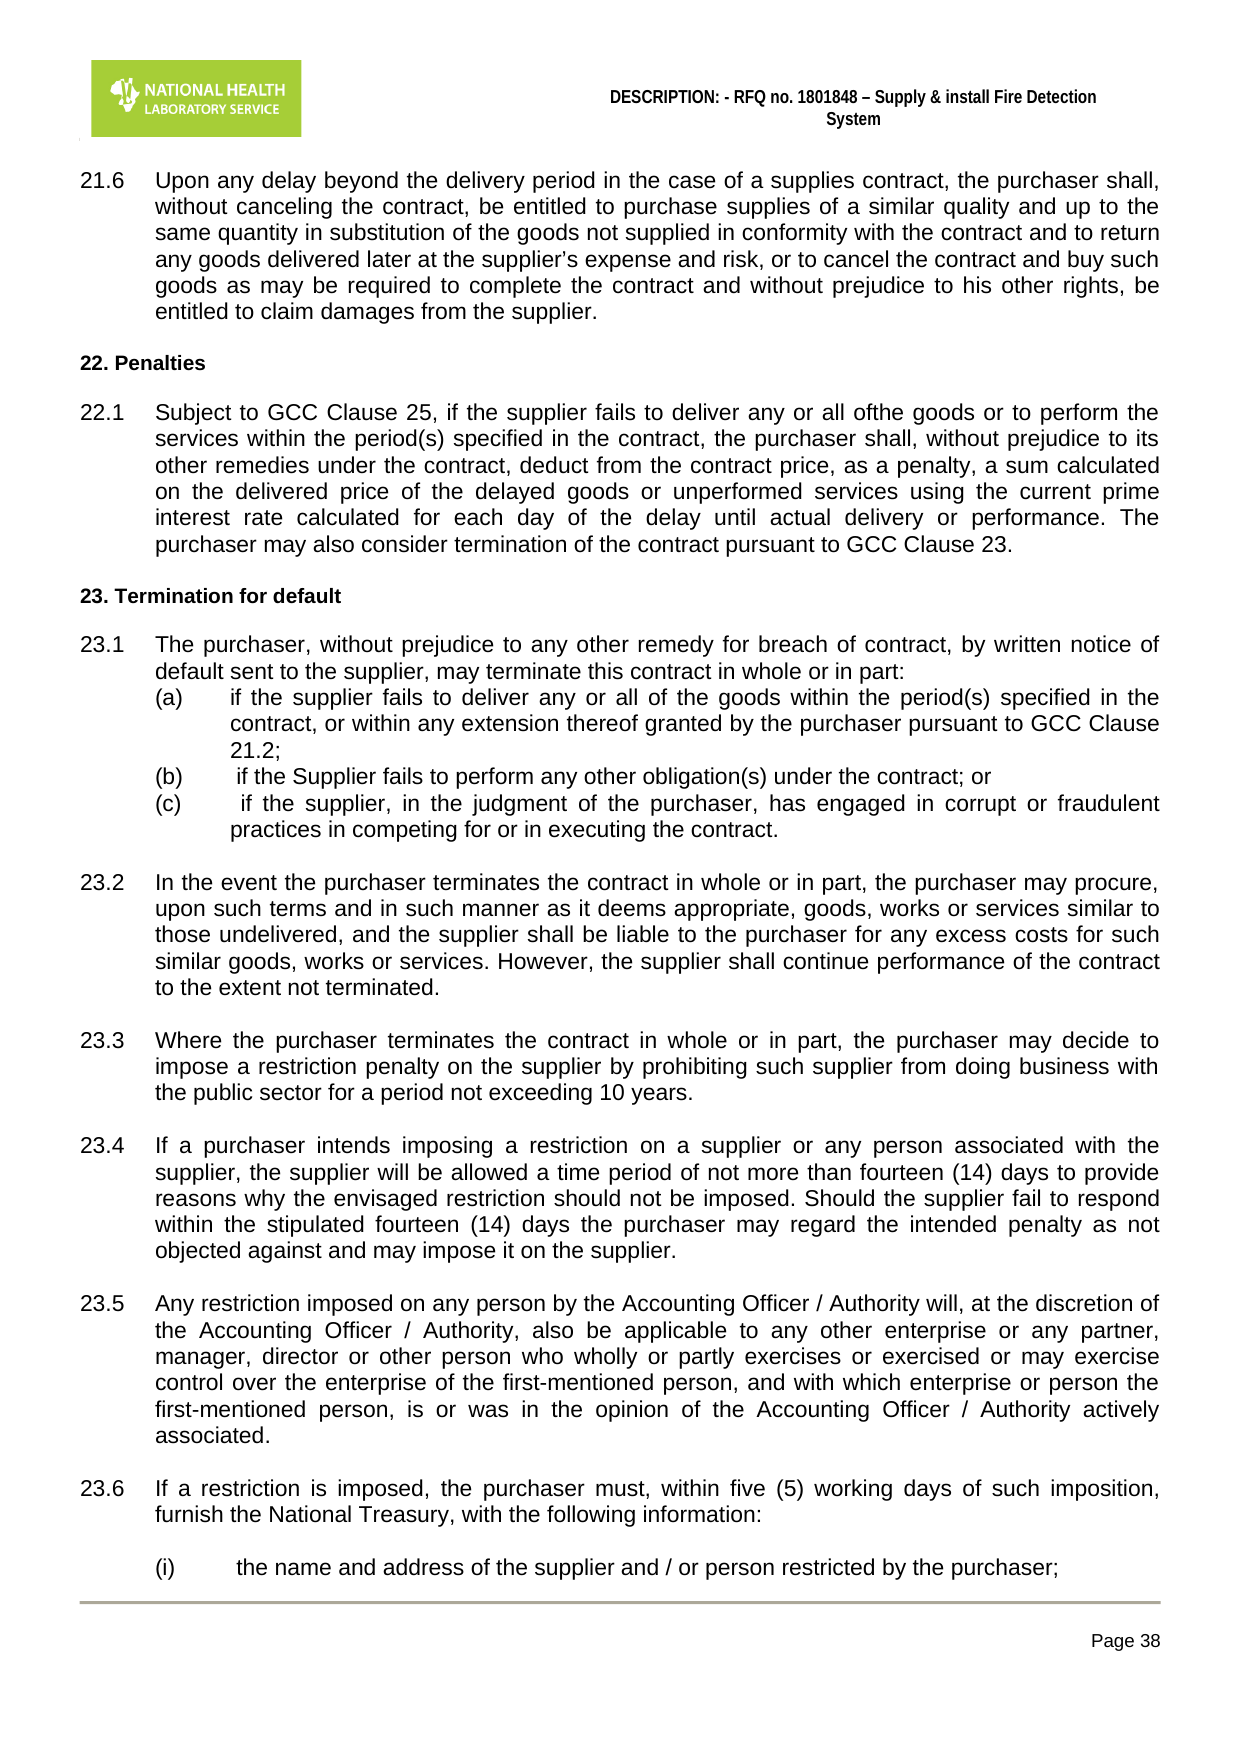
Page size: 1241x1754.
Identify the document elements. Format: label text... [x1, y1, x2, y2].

text 21.6 Upon any delay beyond the delivery period in the case of a supplies contract, the purchaser shall, without canceling the contract, be entitled to purchase supplies of a similar quality and up to the same quantity in substitution of the goods not supplied in conformity with the contract and to return any goods delivered later at the supplier’s expense and risk, or to cancel the contract and buy such goods as may be required to complete the contract and without prejudice to his other rights, be entitled to claim damages from the supplier. [80, 167, 1161, 325]
text 23.4 If a purchaser intends imposing a restriction on a supplier or any person associated with the supplier, the supplier will be allowed a time period of not more than fourteen (14) days to provide reasons why the envisaged restriction should not be imposed. Should the supplier fail to respond within the stipulated fourteen (14) days the purchaser may regard the intended penalty as not objected against and may impose it on the supplier. [80, 1132, 1161, 1264]
text (a) if the supplier fails to deliver any or all of the goods within the period(s) specified in the contract, or within any extension thereof granted by the purchaser pursuant to GCC Clause 21.2; [155, 684, 1161, 763]
text 22.1 Subject to GCC Clause 25, if the supplier fails to deliver any or all ofthe goods or to perform the services within the period(s) specified in the contract, the purchaser shall, without prejudice to its other remedies under the contract, deduct from the contract price, as a penalty, a sum calculated on the delivered price of the delayed goods or unperformed services using the current prime interest rate calculated for each day of the delay until actual delivery or performance. The purchaser may also consider termination of the contract pursuant to GCC Clause 23. [80, 399, 1161, 557]
text 23.6 If a restriction is imposed, the purchaser must, within five (5) working days of such imposition, furnish the National Treasury, with the following information: [80, 1475, 1161, 1527]
text 23. Termination for default [80, 583, 1161, 607]
text (c) if the supplier, in the judgment of the purchaser, has engaged in corrupt or fraudulent practices in competing for or in executing the contract. [155, 789, 1161, 842]
text 23.2 In the event the purchaser terminates the contract in whole or in part, the purchaser may procure, upon such terms and in such manner as it deems appropriate, goods, works or services similar to those undelivered, and the supplier shall be liable to the purchaser for any excess costs for such similar goods, works or services. However, the supplier shall continue performance of the contract to the extent not terminated. [80, 868, 1161, 1000]
picture [91, 60, 302, 137]
text (b) if the Supplier fails to perform any other obligation(s) under the contract; or [80, 763, 1161, 789]
text 23.1 The purchaser, without prejudice to any other remedy for breach of contract, by written notice of default sent to the supplier, may terminate this contract in whole or in part: [80, 631, 1161, 684]
text 23.5 Any restriction imposed on any person by the Accounting Officer / Authority will, at the discretion of the Accounting Officer / Authority, also be applicable to any other enterprise or any partner, manager, director or other person who wholly or partly exercises or exercised or may exercise control over the enterprise of the first-mentioned person, and with which enterprise or person the first-mentioned person, is or was in the opinion of the Accounting Officer / Authority actively associated. [80, 1290, 1161, 1448]
text (i) the name and address of the supplier and / or person restricted by the purchaser; [80, 1554, 1161, 1580]
text 23.3 Where the purchaser terminates the contract in whole or in part, the purchaser may decide to impose a restriction penalty on the supplier by prohibiting such supplier from doing business with the public sector for a period not exceeding 10 years. [80, 1027, 1161, 1106]
text 22. Penalties [80, 351, 1161, 375]
